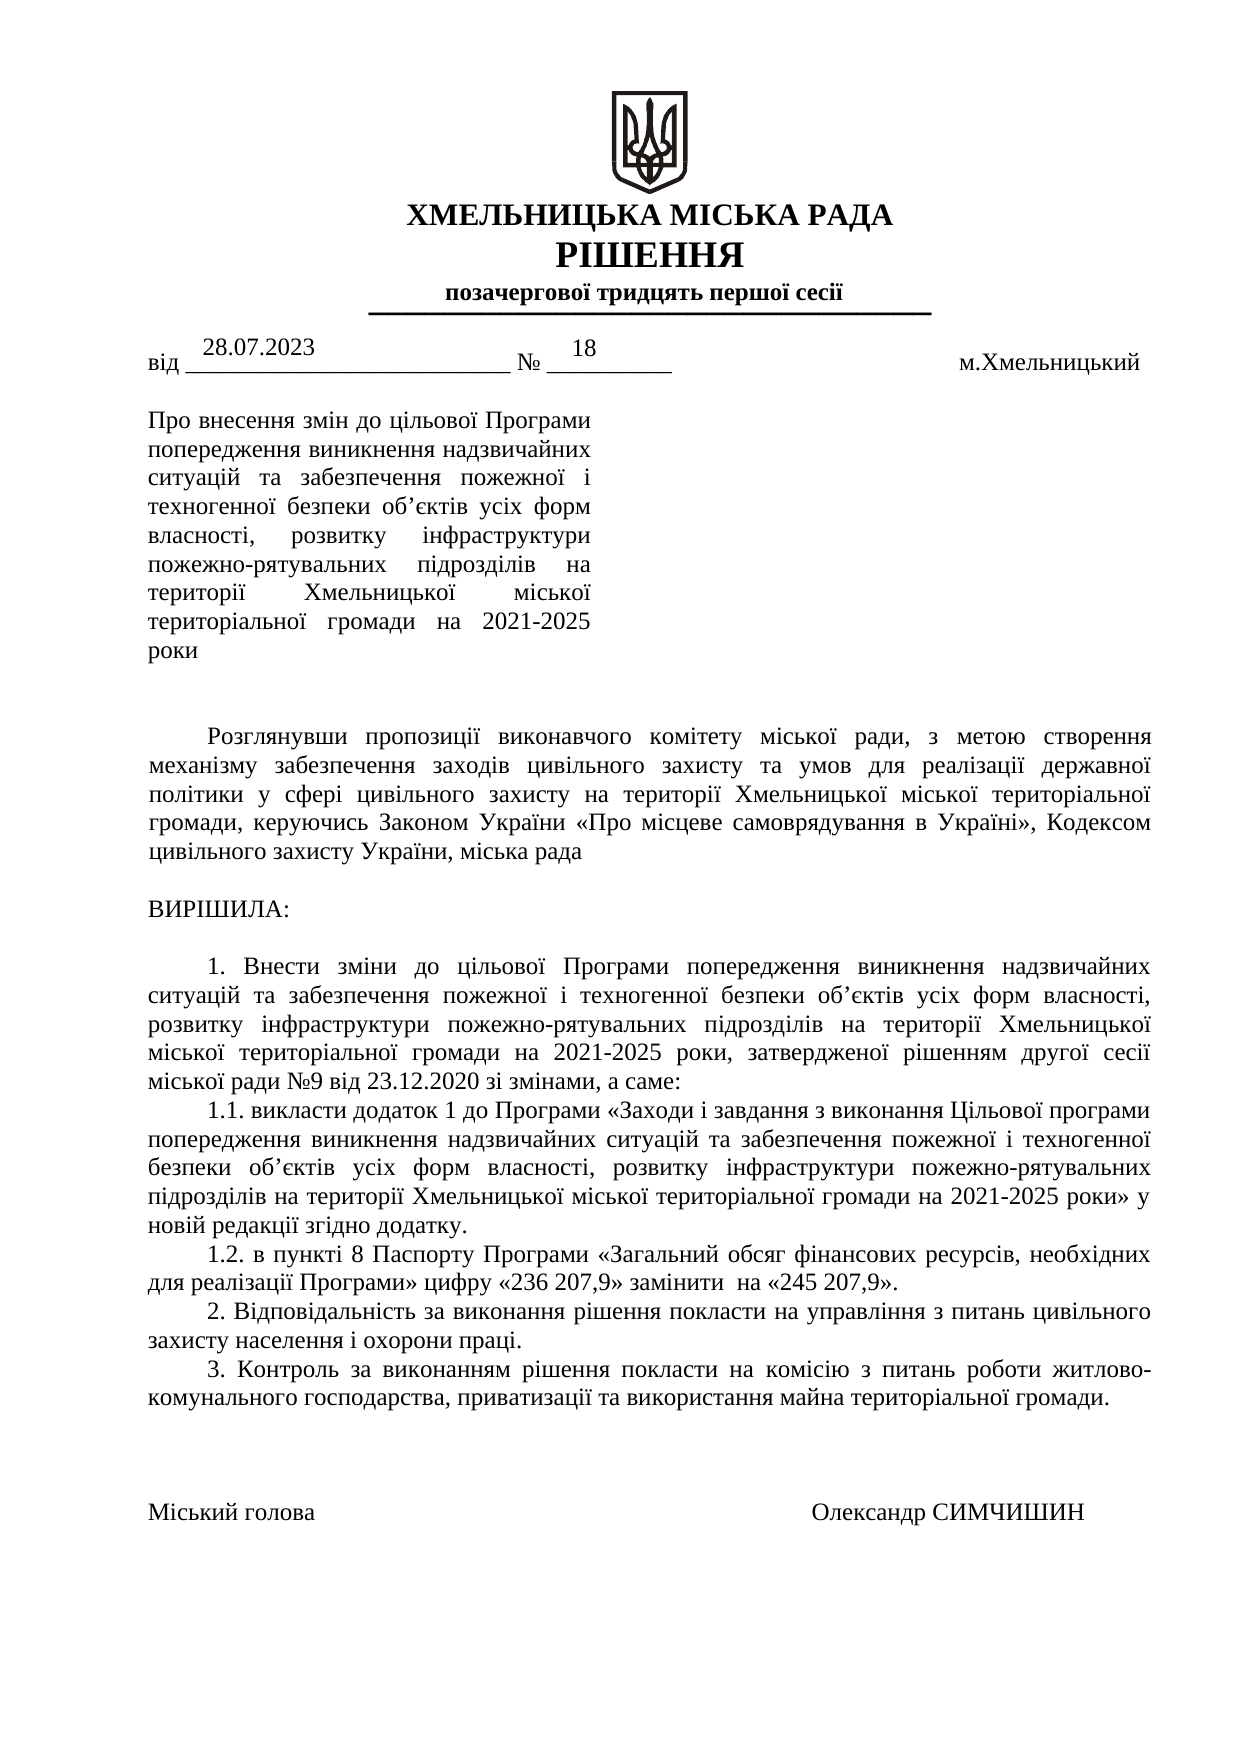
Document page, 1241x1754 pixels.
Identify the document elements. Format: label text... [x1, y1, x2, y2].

text ХМЕЛЬНИЦЬКА МІСЬКА РАДА [148, 196, 1152, 232]
text Розглянувши пропозиції виконавчого комітету міської ради, з метою створення механізму забезпечення заходів цивільного захисту та умов для реалізації державної політики у сфері цивільного захисту на території Хмельницької міської територіальної громади, керуючись Законом України «Про місцеве самоврядування в Україні», Кодексом цивільного захисту України, міська рада [148, 721, 1026, 801]
text Міський голова Олександр СИМЧИШИН [148, 1497, 1152, 1526]
text від __________________________ № __________ м.Хмельницький [148, 347, 1152, 376]
text 1.1. викласти додаток 1 до Програми «Заходи і завдання з виконання Цільової програми попередження виникнення надзвичайних ситуацій та забезпечення пожежної і техногенної безпеки об’єктів усіх форм власності, розвитку інфраструктури пожежно-рятувальних підрозділів на території Хмельницької міської територіальної громади на 2021-2025 роки» у новій редакції згідно додатку. [148, 1095, 1152, 1239]
text РІШЕННЯ [148, 232, 1152, 276]
text 1. Внести зміни до цільової Програми попередження виникнення надзвичайних ситуацій та забезпечення пожежної і техногенної безпеки об’єктів усіх форм власності, розвитку інфраструктури пожежно-рятувальних підрозділів на території Хмельницької міської територіальної громади на 2021-2025 роки, затвердженої рішенням другої сесії міської ради №9 від 23.12.2020 зі змінами, а саме: [148, 951, 1152, 1095]
text Про внесення змін до цільової Програми попередження виникнення надзвичайних ситуацій та забезпечення пожежної і техногенної безпеки об’єктів усіх форм власності, розвитку інфраструктури пожежно-рятувальних підрозділів на території Хмельницької міської територіальної громади на 2021-2025 роки [148, 405, 591, 664]
text ______________________________ [148, 276, 1152, 319]
text 2. Відповідальність за виконання рішення покласти на управління з питань цивільного захисту населення і охорони праці. [148, 1296, 1152, 1354]
text 3. Контроль за виконанням рішення покласти на комісію з питань роботи житлово-комунального господарства, приватизації та використання майна територіальної громади. [148, 1354, 1152, 1411]
text ВИРІШИЛА: [148, 894, 1152, 922]
text Розглянувши пропозиції виконавчого комітету міської ради, з метою створення механізму забезпечення заходів цивільного захисту та умов для реалізації державної політики у сфері цивільного захисту на території Хмельницької міської територіальної громади, керуючись Законом України «Про місцеве самоврядування в Україні», Кодексом цивільного захисту України, міська рада [148, 802, 1152, 865]
text 1.2. в пункті 8 Паспорту Програми «Загальний обсяг фінансових ресурсів, необхідних для реалізації Програми» цифру «236 207,9» замінити на «245 207,9». [148, 1239, 1152, 1296]
